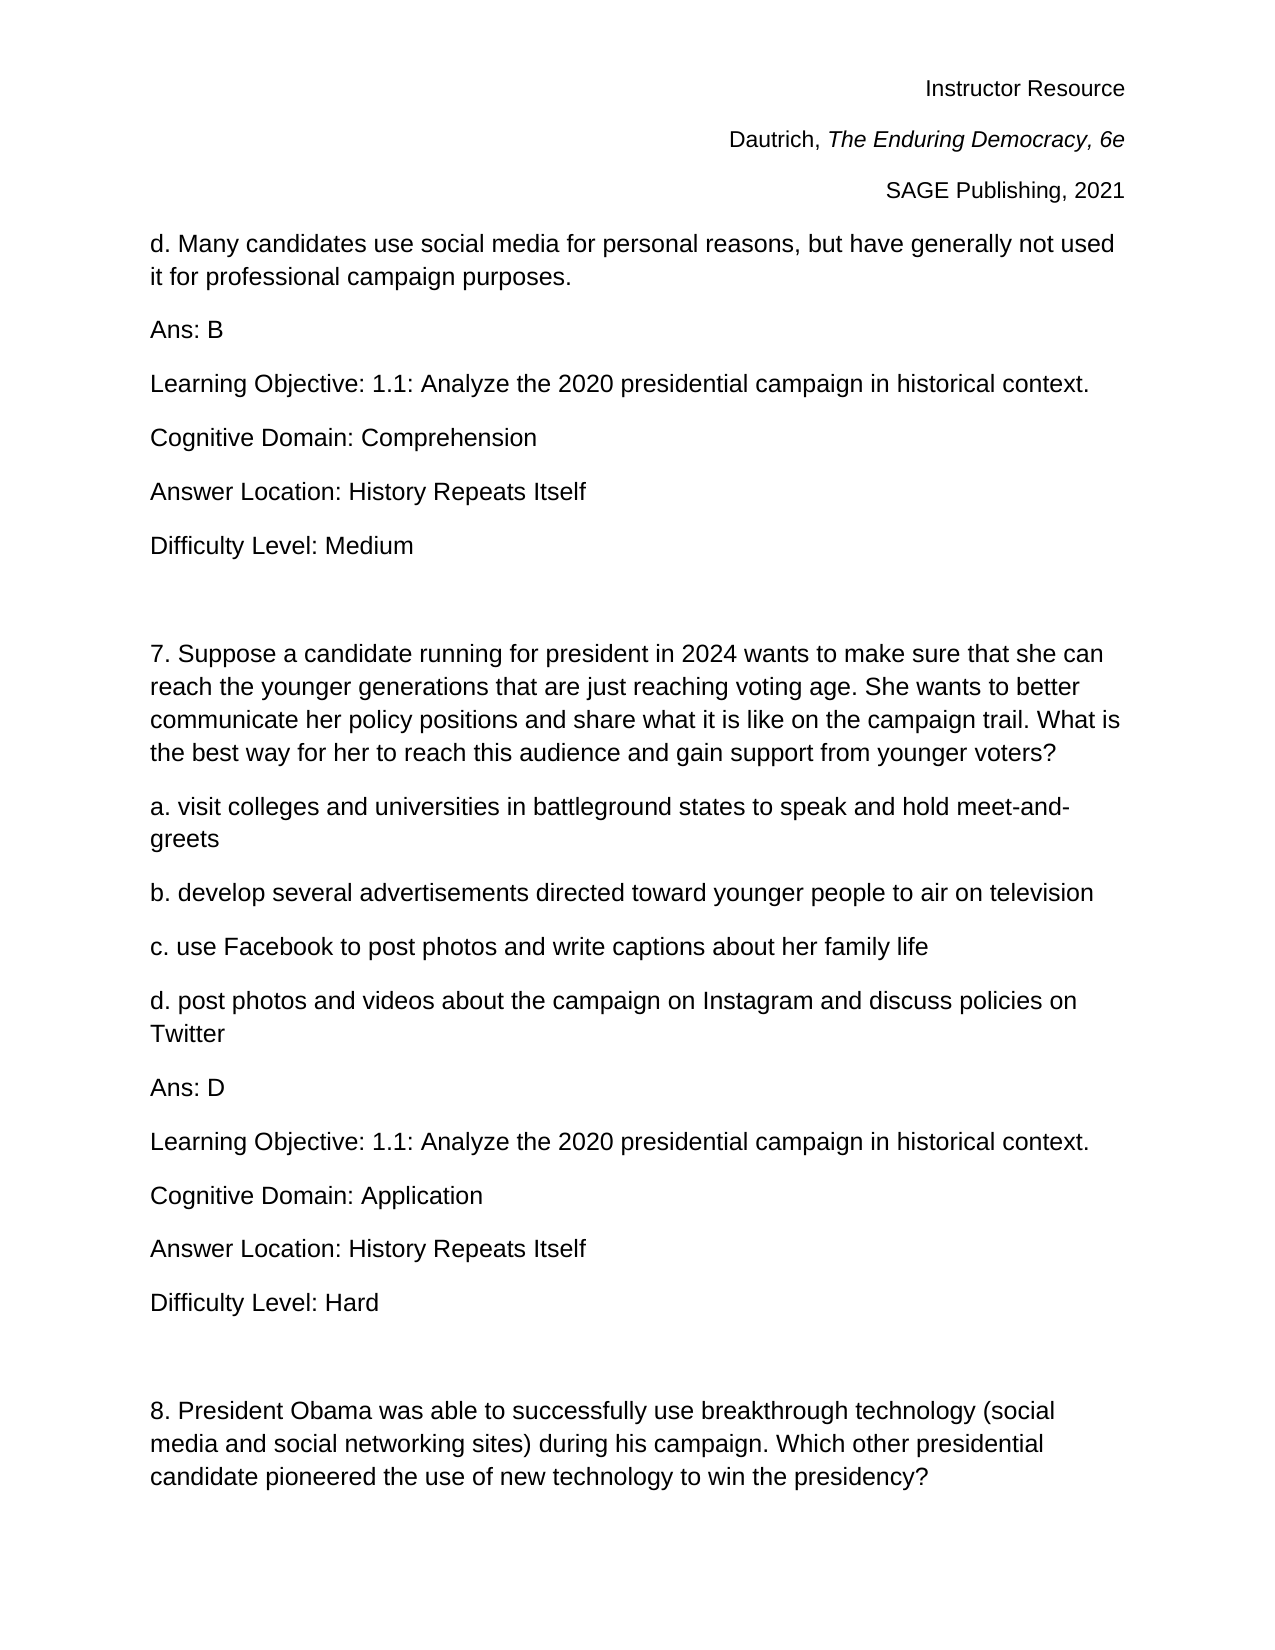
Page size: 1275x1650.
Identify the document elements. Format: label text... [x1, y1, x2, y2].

text Answer Location: History Repeats Itself [150, 1234, 1125, 1263]
text Answer Location: History Repeats Itself [150, 477, 1125, 506]
text Cognitive Domain: Comprehension [150, 423, 1125, 452]
text a. visit colleges and universities in battleground states to speak and hold meet-and-greets [150, 791, 1125, 853]
text Learning Objective: 1.1: Analyze the 2020 presidential campaign in historical context. [150, 1127, 1125, 1156]
text c. use Facebook to post photos and write captions about her family life [150, 932, 1125, 961]
text Ans: B [150, 315, 1125, 344]
text Difficulty Level: Medium [150, 531, 1125, 559]
text d. post photos and videos about the campaign on Instagram and discuss policies on Twitter [150, 986, 1125, 1048]
text Ans: D [150, 1073, 1125, 1102]
text 8. President Obama was able to successfully use breakthrough technology (social media and social networking sites) during his campaign. Which other presidential candidate pioneered the use of new technology to win the presidency? [150, 1396, 1125, 1491]
text 7. Suppose a candidate running for president in 2024 wants to make sure that she can reach the younger generations that are just reaching voting age. She wants to better communicate her policy positions and share what it is like on the campaign trail. What is the best way for her to reach this audience and gain support from younger voters? [150, 638, 1125, 766]
text Difficulty Level: Hard [150, 1288, 1125, 1317]
text Learning Objective: 1.1: Analyze the 2020 presidential campaign in historical context. [150, 369, 1125, 398]
text d. Many candidates use social media for personal reasons, but have generally not used it for professional campaign purposes. [150, 228, 1125, 290]
text Cognitive Domain: Application [150, 1181, 1125, 1209]
text b. develop several advertisements directed toward younger people to air on television [150, 878, 1125, 907]
